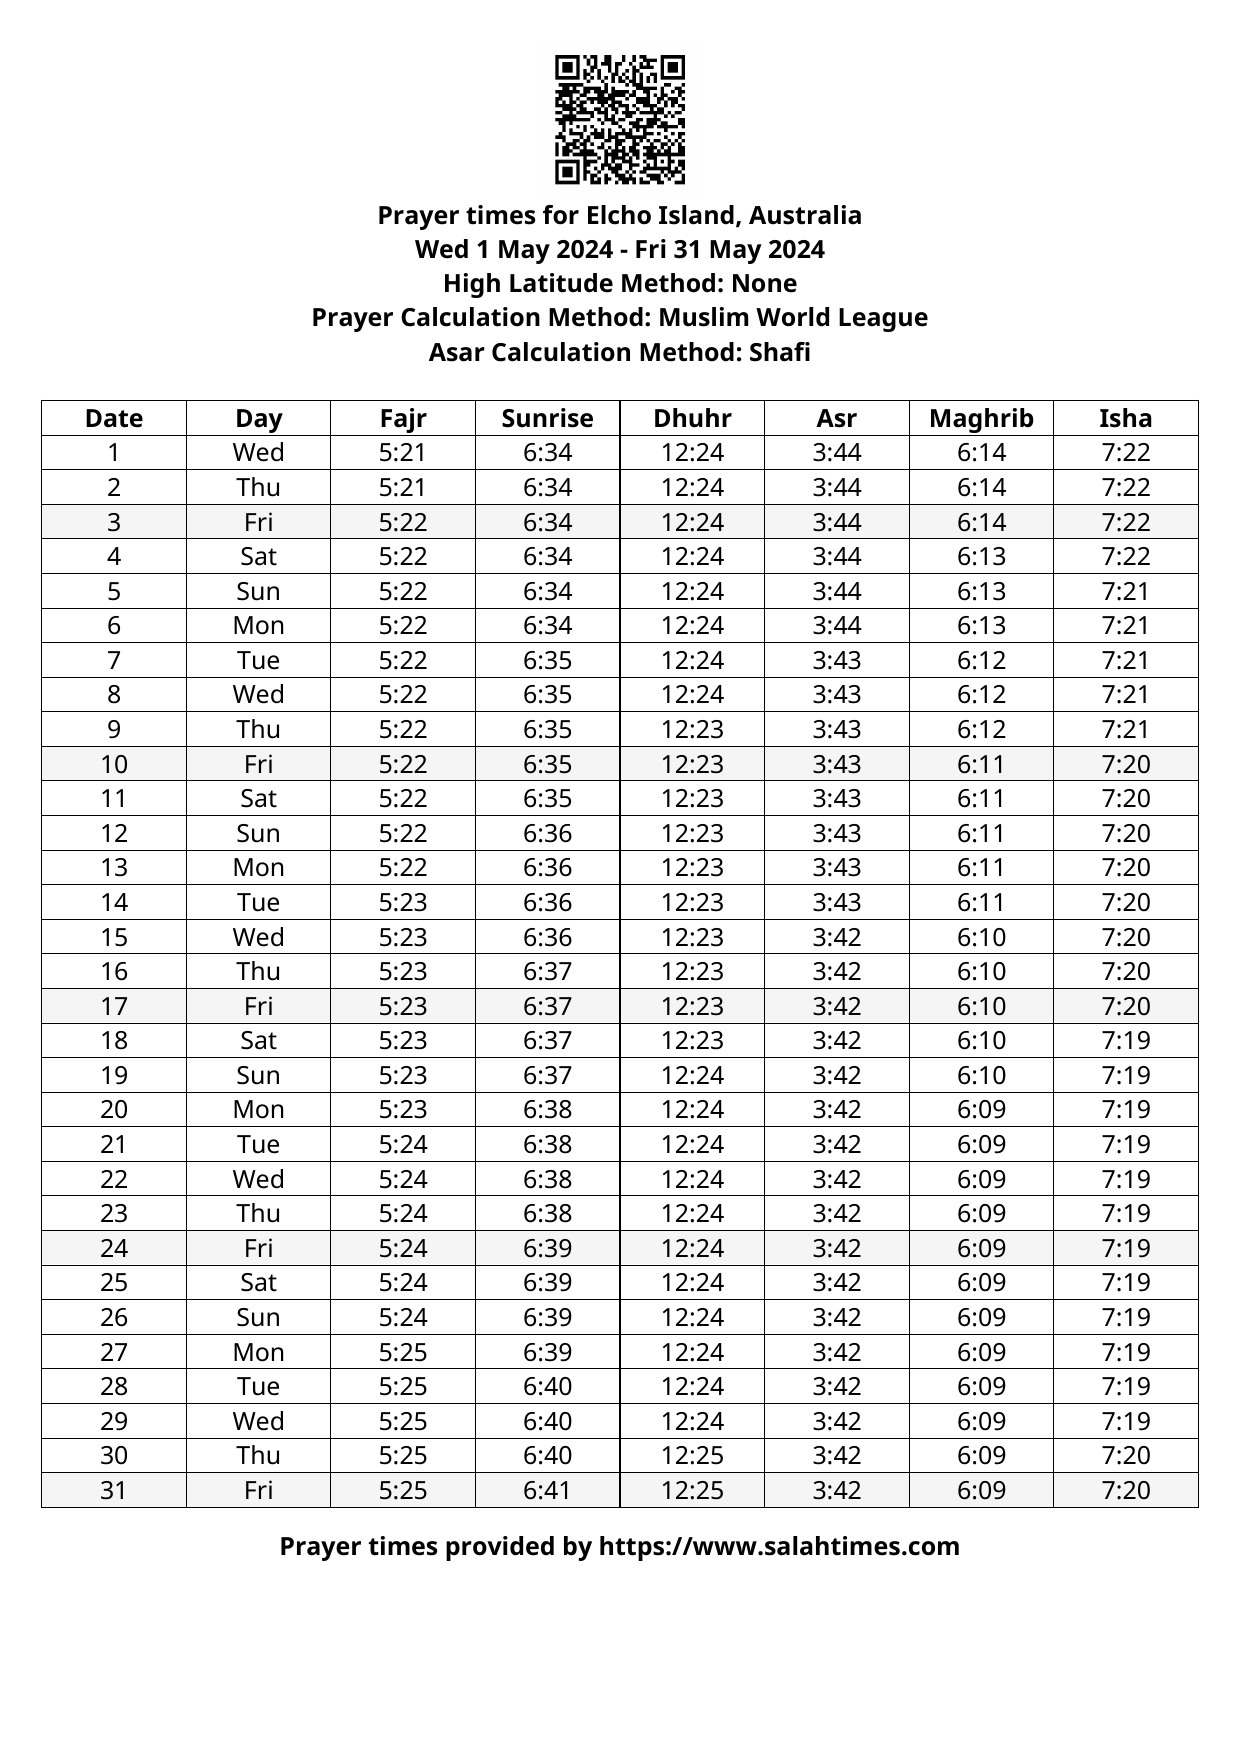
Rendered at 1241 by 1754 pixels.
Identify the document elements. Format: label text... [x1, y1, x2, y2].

table_cell 5:22 [331, 747, 475, 780]
table_cell 6:37 [476, 954, 619, 988]
table_cell 12:24 [621, 539, 764, 573]
table_cell Wed [187, 1162, 330, 1195]
table_cell 3:43 [765, 747, 909, 780]
table_cell 6:35 [476, 712, 619, 746]
table_cell 6:37 [476, 1058, 619, 1092]
table_cell 6:36 [476, 885, 619, 919]
picture [542, 41, 699, 198]
table_cell Thu [187, 954, 330, 988]
table_cell 7:20 [1054, 747, 1198, 780]
table_cell 11 [42, 781, 186, 815]
table_cell 7:22 [1054, 505, 1198, 538]
table_cell 6:34 [476, 609, 619, 642]
table_cell Tue [187, 885, 330, 919]
table_cell 6:35 [476, 643, 619, 677]
table_cell 6:09 [910, 1404, 1053, 1437]
table_cell 12:24 [621, 609, 764, 642]
table_header Date [42, 401, 186, 434]
table_cell Fri [187, 747, 330, 780]
table_cell 6:11 [910, 747, 1053, 780]
table_cell 12:23 [621, 781, 764, 815]
table_cell 3:43 [765, 781, 909, 815]
table_cell 7:21 [1054, 712, 1198, 746]
table_header Maghrib [910, 401, 1053, 434]
text Asar Calculation Method: Shafi [42, 334, 1198, 368]
table_cell Sat [187, 539, 330, 573]
table_cell 7:19 [1054, 1162, 1198, 1195]
table_cell 5:23 [331, 885, 475, 919]
table_cell 7:19 [1054, 1335, 1198, 1368]
table_cell 7:19 [1054, 1369, 1198, 1403]
table_cell 6:34 [476, 470, 619, 504]
text Prayer times provided by https://www.salahtimes.com [42, 1528, 1198, 1563]
table_cell 23 [42, 1196, 186, 1230]
table_cell 12:23 [621, 989, 764, 1022]
table_cell 5:22 [331, 574, 475, 607]
table_cell 5:22 [331, 816, 475, 849]
table_cell 3:44 [765, 505, 909, 538]
table_cell 7:20 [1054, 920, 1198, 953]
table_cell 6:41 [476, 1473, 619, 1507]
table_cell 7:21 [1054, 609, 1198, 642]
table_cell 6:39 [476, 1300, 619, 1334]
table_cell Wed [187, 436, 330, 469]
table_cell 12:23 [621, 954, 764, 988]
table_cell Mon [187, 851, 330, 884]
table_cell 20 [42, 1093, 186, 1126]
table_cell 6:10 [910, 1058, 1053, 1092]
table_cell 6:09 [910, 1473, 1053, 1507]
table_cell 3:42 [765, 1196, 909, 1230]
table_cell Sat [187, 1266, 330, 1299]
table_cell 6:11 [910, 851, 1053, 884]
table_cell 6:11 [910, 781, 1053, 815]
table_cell Thu [187, 1196, 330, 1230]
table_cell 6:34 [476, 539, 619, 573]
table_cell 6:12 [910, 643, 1053, 677]
table_cell 6:35 [476, 678, 619, 711]
table_cell 6:11 [910, 816, 1053, 849]
text Prayer Calculation Method: Muslim World League [42, 300, 1198, 334]
table_cell 7:19 [1054, 1300, 1198, 1334]
table_cell 6:09 [910, 1300, 1053, 1334]
table_cell 13 [42, 851, 186, 884]
table_cell 3:44 [765, 609, 909, 642]
table_cell 12:24 [621, 1196, 764, 1230]
table_cell 6:36 [476, 851, 619, 884]
table_cell Sun [187, 816, 330, 849]
table_cell 6:09 [910, 1127, 1053, 1161]
table_cell 6:09 [910, 1335, 1053, 1368]
table_cell 1 [42, 436, 186, 469]
table_cell Sat [187, 1024, 330, 1057]
table_cell 5:22 [331, 781, 475, 815]
table_cell 12:23 [621, 816, 764, 849]
table_cell 7:19 [1054, 1196, 1198, 1230]
table_cell 12:24 [621, 1369, 764, 1403]
table_cell 5:23 [331, 1024, 475, 1057]
table_cell 5:24 [331, 1127, 475, 1161]
table_cell 6:40 [476, 1439, 619, 1472]
table_cell 6:34 [476, 436, 619, 469]
table_cell 15 [42, 920, 186, 953]
table_cell 3:43 [765, 885, 909, 919]
table_cell 7:20 [1054, 1473, 1198, 1507]
table_cell Thu [187, 470, 330, 504]
table_cell 16 [42, 954, 186, 988]
table_cell 5:21 [331, 436, 475, 469]
table_cell 5:23 [331, 1093, 475, 1126]
table_cell 6:38 [476, 1196, 619, 1230]
table_cell 12:24 [621, 470, 764, 504]
table_cell 28 [42, 1369, 186, 1403]
table_cell 6:11 [910, 885, 1053, 919]
table_cell 3:44 [765, 539, 909, 573]
table_cell 5:23 [331, 989, 475, 1022]
table_cell 5:23 [331, 920, 475, 953]
table_cell 12:23 [621, 1024, 764, 1057]
table_cell 6:12 [910, 678, 1053, 711]
table_cell 3:43 [765, 851, 909, 884]
table_cell 5:24 [331, 1196, 475, 1230]
table_cell 6:10 [910, 1024, 1053, 1057]
table_cell 6:10 [910, 920, 1053, 953]
table_cell Wed [187, 678, 330, 711]
table_cell 6:14 [910, 505, 1053, 538]
table_cell 3:42 [765, 1127, 909, 1161]
table_cell Sat [187, 781, 330, 815]
table_cell 3:43 [765, 678, 909, 711]
table_cell 7:20 [1054, 1439, 1198, 1472]
table_cell 31 [42, 1473, 186, 1507]
table_cell 6:39 [476, 1231, 619, 1264]
table_cell 7:19 [1054, 1058, 1198, 1092]
text Wed 1 May 2024 - Fri 31 May 2024 [42, 232, 1198, 266]
table_cell 6:39 [476, 1335, 619, 1368]
table_cell 7:20 [1054, 781, 1198, 815]
table_cell 6 [42, 609, 186, 642]
table_cell Fri [187, 1473, 330, 1507]
table_cell 6:14 [910, 470, 1053, 504]
table_cell 3:42 [765, 1024, 909, 1057]
table_cell 3:42 [765, 1162, 909, 1195]
table_cell 7:21 [1054, 678, 1198, 711]
table_cell 12:24 [621, 1300, 764, 1334]
table_cell 18 [42, 1024, 186, 1057]
table_cell 7:19 [1054, 1266, 1198, 1299]
table_cell 26 [42, 1300, 186, 1334]
table_cell 7:19 [1054, 1093, 1198, 1126]
table_cell Wed [187, 920, 330, 953]
table_cell 29 [42, 1404, 186, 1437]
table_cell 5:22 [331, 505, 475, 538]
table_cell 12:24 [621, 436, 764, 469]
table_cell 3:42 [765, 1369, 909, 1403]
table_cell 14 [42, 885, 186, 919]
table_cell 24 [42, 1231, 186, 1264]
table_cell 7:22 [1054, 539, 1198, 573]
table_cell 7:22 [1054, 436, 1198, 469]
table_cell 3:42 [765, 1335, 909, 1368]
table_cell 12:23 [621, 885, 764, 919]
table_cell 3:42 [765, 954, 909, 988]
table_cell 3:42 [765, 920, 909, 953]
table_cell 12:24 [621, 1093, 764, 1126]
table_cell 12:23 [621, 851, 764, 884]
table_cell 7:20 [1054, 989, 1198, 1022]
table_cell 5:22 [331, 609, 475, 642]
table_cell 6:36 [476, 920, 619, 953]
table_cell 12:23 [621, 712, 764, 746]
table_cell 17 [42, 989, 186, 1022]
table_cell 6:10 [910, 954, 1053, 988]
table_cell 6:36 [476, 816, 619, 849]
table_cell 6:40 [476, 1404, 619, 1437]
table_cell Sun [187, 1300, 330, 1334]
table_cell 6:14 [910, 436, 1053, 469]
table_cell 7:20 [1054, 885, 1198, 919]
table_cell 12:24 [621, 1058, 764, 1092]
table_cell 5:24 [331, 1266, 475, 1299]
table_cell 3:42 [765, 1473, 909, 1507]
table_header Day [187, 401, 330, 434]
table_cell 7:20 [1054, 851, 1198, 884]
table_cell 5:22 [331, 851, 475, 884]
table_cell 5:25 [331, 1439, 475, 1472]
table_cell 3:44 [765, 574, 909, 607]
table_cell Mon [187, 1335, 330, 1368]
table_cell 5:24 [331, 1300, 475, 1334]
table_cell 3:42 [765, 1266, 909, 1299]
table_cell 6:35 [476, 747, 619, 780]
table_cell 30 [42, 1439, 186, 1472]
table_cell 3:43 [765, 643, 909, 677]
table_cell 12 [42, 816, 186, 849]
table_cell 6:34 [476, 574, 619, 607]
table_cell 12:24 [621, 1127, 764, 1161]
table_cell Wed [187, 1404, 330, 1437]
table_cell 12:24 [621, 1266, 764, 1299]
table_cell 3:42 [765, 1058, 909, 1092]
table_cell 6:39 [476, 1266, 619, 1299]
table_cell 5:22 [331, 539, 475, 573]
table_cell 5:21 [331, 470, 475, 504]
table_cell 6:40 [476, 1369, 619, 1403]
table_cell 6:38 [476, 1127, 619, 1161]
table_cell 3:42 [765, 989, 909, 1022]
table_cell 3:42 [765, 1404, 909, 1437]
table_cell 3 [42, 505, 186, 538]
table_header Isha [1054, 401, 1198, 434]
table_cell 5:22 [331, 712, 475, 746]
table_cell 5:25 [331, 1335, 475, 1368]
table_cell Thu [187, 712, 330, 746]
table_cell Fri [187, 989, 330, 1022]
table_cell 10 [42, 747, 186, 780]
table_cell 12:24 [621, 1231, 764, 1264]
table_cell Fri [187, 505, 330, 538]
table_cell 7:21 [1054, 574, 1198, 607]
table_cell 5:24 [331, 1162, 475, 1195]
table_cell 25 [42, 1266, 186, 1299]
table_cell Tue [187, 1369, 330, 1403]
table_cell Tue [187, 1127, 330, 1161]
table_cell 3:42 [765, 1300, 909, 1334]
table_cell 5:22 [331, 643, 475, 677]
table_cell Fri [187, 1231, 330, 1264]
table_cell 6:09 [910, 1196, 1053, 1230]
table_header Asr [765, 401, 909, 434]
table_cell 6:37 [476, 989, 619, 1022]
table_cell 12:23 [621, 920, 764, 953]
table_cell 6:13 [910, 539, 1053, 573]
table_cell 7:22 [1054, 470, 1198, 504]
table_cell 12:23 [621, 747, 764, 780]
table_cell 6:09 [910, 1162, 1053, 1195]
table_cell 22 [42, 1162, 186, 1195]
table_cell 12:24 [621, 678, 764, 711]
text High Latitude Method: None [42, 266, 1198, 300]
table_cell 3:44 [765, 470, 909, 504]
table_cell 6:09 [910, 1369, 1053, 1403]
table_cell 7:20 [1054, 816, 1198, 849]
table_header Dhuhr [621, 401, 764, 434]
table_cell 9 [42, 712, 186, 746]
table_header Fajr [331, 401, 475, 434]
table_cell 8 [42, 678, 186, 711]
table_cell 7 [42, 643, 186, 677]
table_cell 5:23 [331, 954, 475, 988]
table_cell 6:37 [476, 1024, 619, 1057]
table_cell 6:09 [910, 1231, 1053, 1264]
table_cell 27 [42, 1335, 186, 1368]
table_cell 12:24 [621, 574, 764, 607]
table_cell 6:34 [476, 505, 619, 538]
table_cell 5:23 [331, 1058, 475, 1092]
table_cell 6:13 [910, 574, 1053, 607]
table_cell 12:24 [621, 1404, 764, 1437]
table_cell 6:13 [910, 609, 1053, 642]
table_header Sunrise [476, 401, 619, 434]
table_cell Sun [187, 1058, 330, 1092]
table_cell 3:42 [765, 1231, 909, 1264]
table_cell 6:09 [910, 1439, 1053, 1472]
table_cell 6:09 [910, 1266, 1053, 1299]
table_cell 12:24 [621, 505, 764, 538]
table_cell Mon [187, 1093, 330, 1126]
table_cell Thu [187, 1439, 330, 1472]
table_cell 7:19 [1054, 1231, 1198, 1264]
table_cell 4 [42, 539, 186, 573]
table_cell 12:25 [621, 1473, 764, 1507]
table_cell 12:24 [621, 1162, 764, 1195]
table_cell 6:10 [910, 989, 1053, 1022]
table_cell 7:21 [1054, 643, 1198, 677]
table_cell 5:22 [331, 678, 475, 711]
table_cell Mon [187, 609, 330, 642]
table_cell 6:12 [910, 712, 1053, 746]
table_cell 7:19 [1054, 1404, 1198, 1437]
table_cell 3:43 [765, 816, 909, 849]
table_cell 5:24 [331, 1231, 475, 1264]
table_cell 3:42 [765, 1439, 909, 1472]
table_cell 12:24 [621, 643, 764, 677]
table_cell 5:25 [331, 1473, 475, 1507]
table_cell 3:44 [765, 436, 909, 469]
table_cell 7:20 [1054, 954, 1198, 988]
table_cell 12:25 [621, 1439, 764, 1472]
table_cell 7:19 [1054, 1127, 1198, 1161]
text Prayer times for Elcho Island, Australia [42, 198, 1198, 232]
table_cell Tue [187, 643, 330, 677]
table_cell 19 [42, 1058, 186, 1092]
table_cell 3:43 [765, 712, 909, 746]
table_cell 7:19 [1054, 1024, 1198, 1057]
table_cell Sun [187, 574, 330, 607]
table_cell 6:38 [476, 1162, 619, 1195]
table_cell 12:24 [621, 1335, 764, 1368]
table_cell 6:09 [910, 1093, 1053, 1126]
table_cell 6:35 [476, 781, 619, 815]
table_cell 6:38 [476, 1093, 619, 1126]
table_cell 5:25 [331, 1404, 475, 1437]
table_cell 5:25 [331, 1369, 475, 1403]
table_cell 21 [42, 1127, 186, 1161]
table_cell 3:42 [765, 1093, 909, 1126]
table_cell 2 [42, 470, 186, 504]
table_cell 5 [42, 574, 186, 607]
